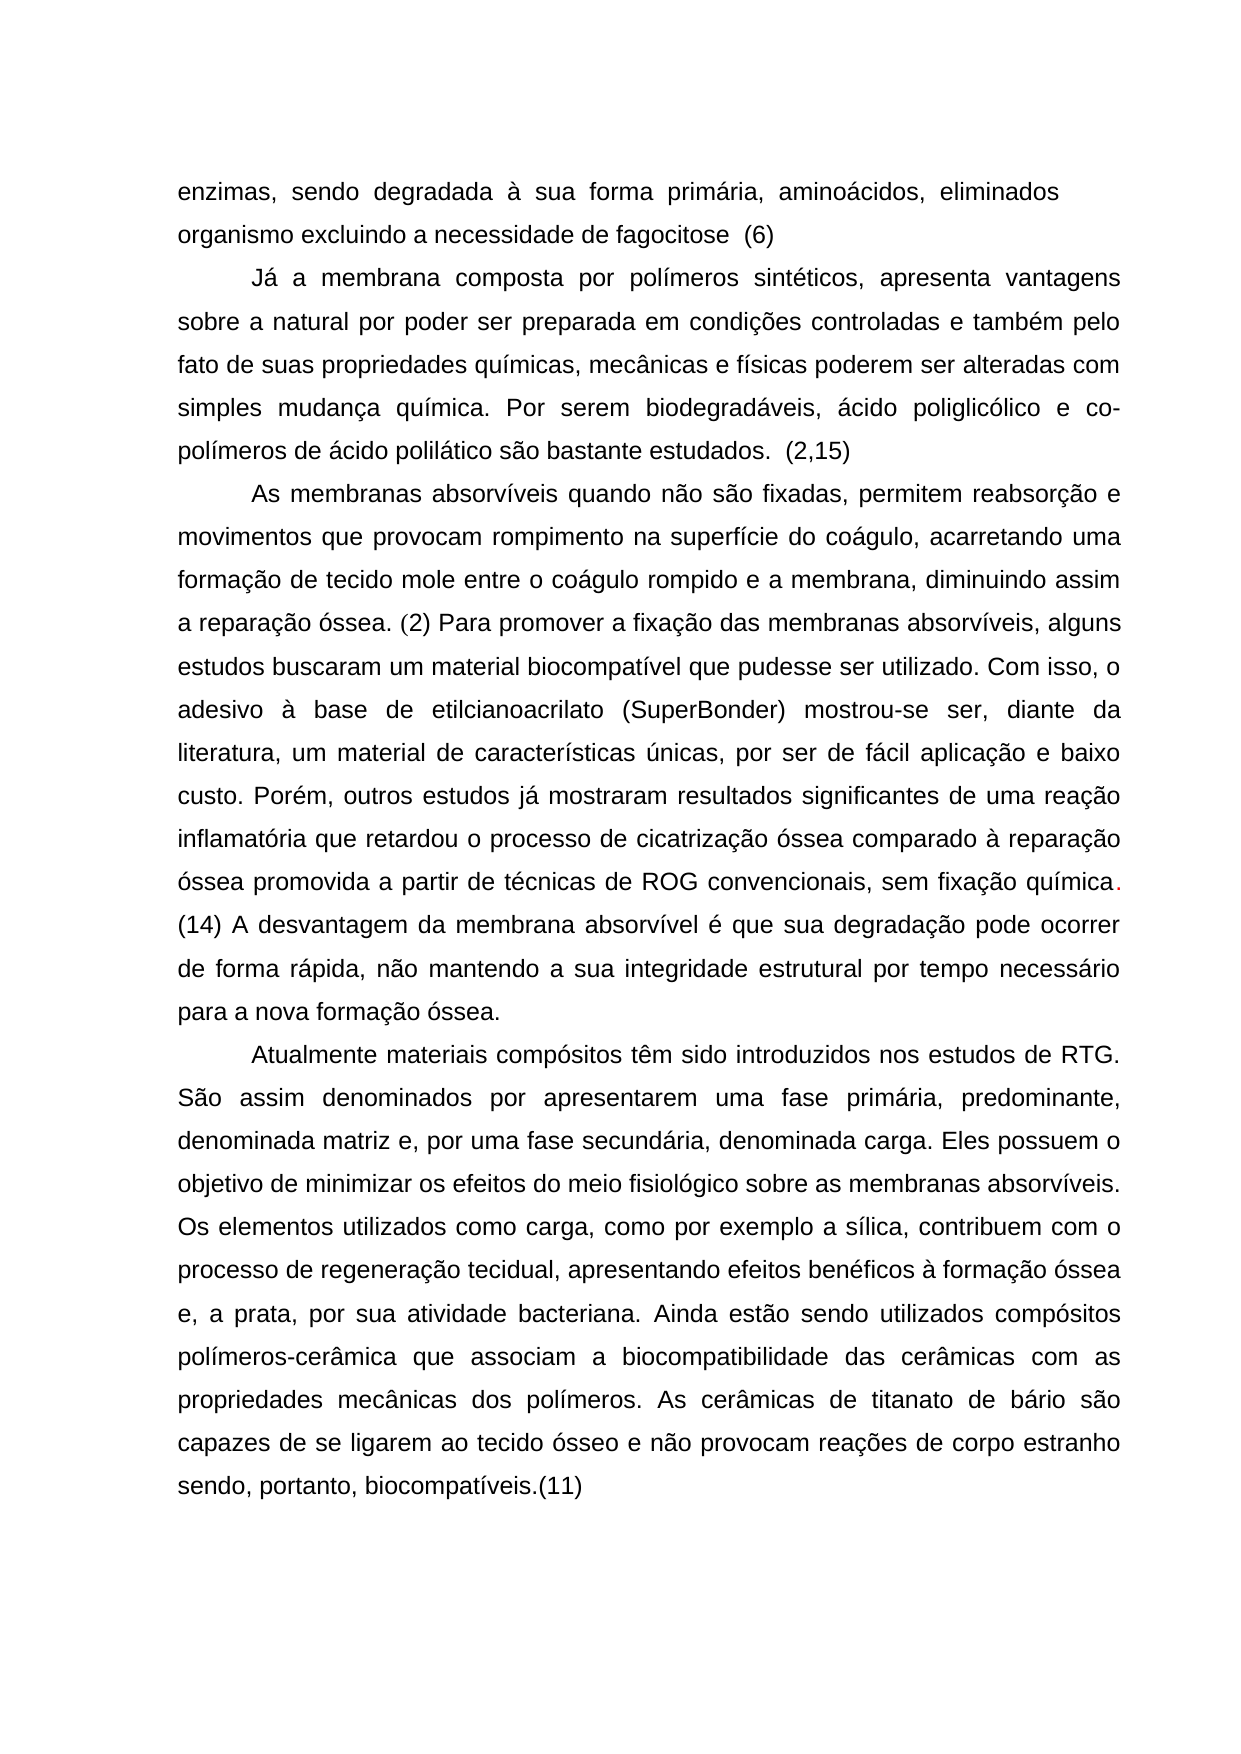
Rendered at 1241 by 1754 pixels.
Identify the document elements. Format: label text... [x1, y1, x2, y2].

text As membranas absorvíveis quando não são fixadas, permitem reabsorção e movimentos que provocam rompimento na superfície do coágulo, acarretando uma formação de tecido mole entre o coágulo rompido e a membrana, diminuindo assim a reparação óssea. (2) Para promover a fixação das membranas absorvíveis, alguns estudos buscaram um material biocompatível que pudesse ser utilizado. Com isso, o adesivo à base de etilcianoacrilato (SuperBonder) mostrou-se ser, diante da literatura, um material de características únicas, por ser de fácil aplicação e baixo custo. Porém, outros estudos já mostraram resultados significantes de uma reação inflamatória que retardou o processo de cicatrização óssea comparado à reparação óssea promovida a partir de técnicas de ROG convencionais, sem fixação química. (14) A desvantagem da membrana absorvível é que sua degradação pode ocorrer de forma rápida, não mantendo a sua integridade estrutural por tempo necessário para a nova formação óssea. [177, 479, 1122, 1025]
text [177, 206, 1122, 249]
text Já a membrana composta por polímeros sintéticos, apresenta vantagens sobre a natural por poder ser preparada em condições controladas e também pelo fato de suas propriedades químicas, mecânicas e físicas poderem ser alteradas com simples mudança química. Por serem biodegradáveis, ácido poliglicólico e co-polímeros de ácido polilático são bastante estudados. (2,15) [177, 263, 1122, 465]
text Atualmente materiais compósitos têm sido introduzidos nos estudos de RTG. São assim denominados por apresentarem uma fase primária, predominante, denominada matriz e, por uma fase secundária, denominada carga. Eles possuem o objetivo de minimizar os efeitos do meio fisiológico sobre as membranas absorvíveis. Os elementos utilizados como carga, como por exemplo a sílica, contribuem com o processo de regeneração tecidual, apresentando efeitos benéficos à formação óssea e, a prata, por sua atividade bacteriana. Ainda estão sendo utilizados compósitos polímeros-cerâmica que associam a biocompatibilidade das cerâmicas com as propriedades mecânicas dos polímeros. As cerâmicas de titanato de bário são capazes de se ligarem ao tecido ósseo e não provocam reações de corpo estranho sendo, portanto, biocompatíveis.(11) [177, 1040, 1122, 1500]
